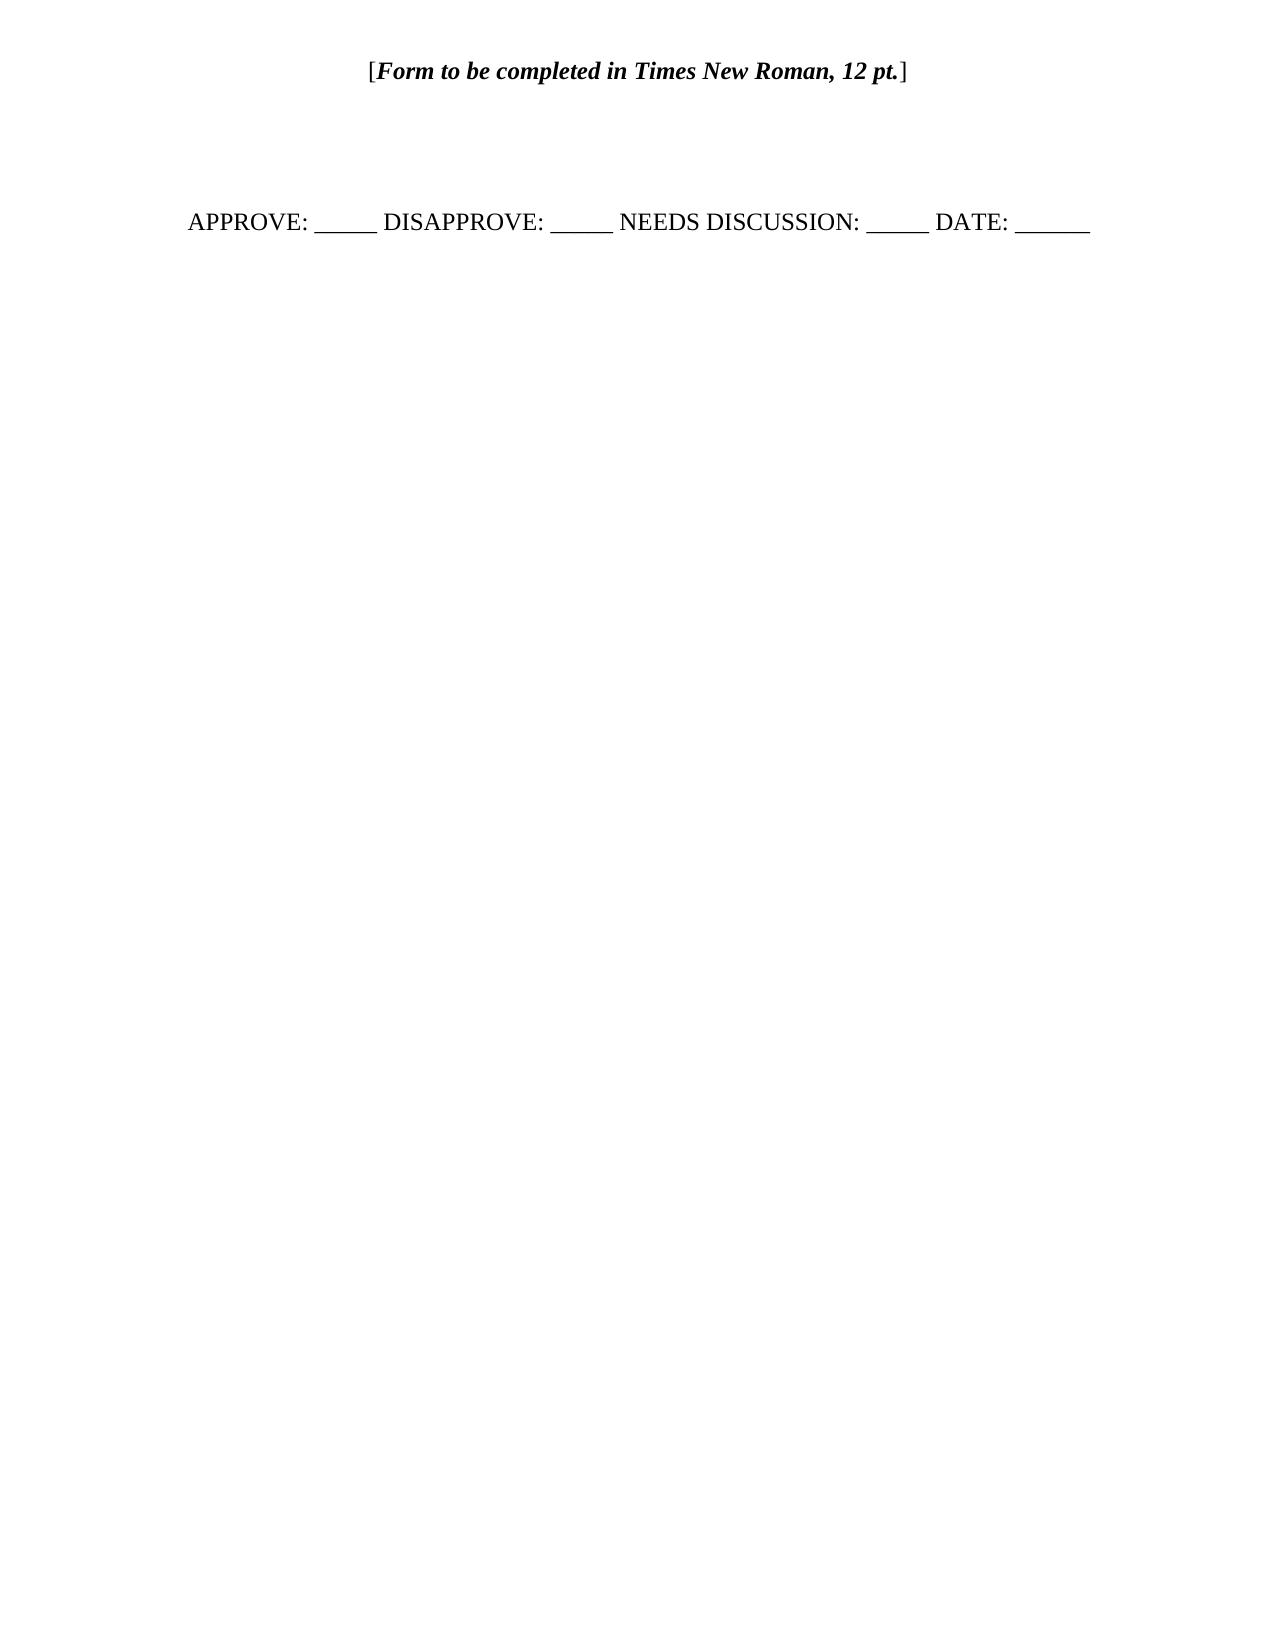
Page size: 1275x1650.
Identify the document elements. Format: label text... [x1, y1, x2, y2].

text APPROVE: _____ DISAPPROVE: _____ NEEDS DISCUSSION: _____ DATE: ______ [187, 207, 1134, 236]
